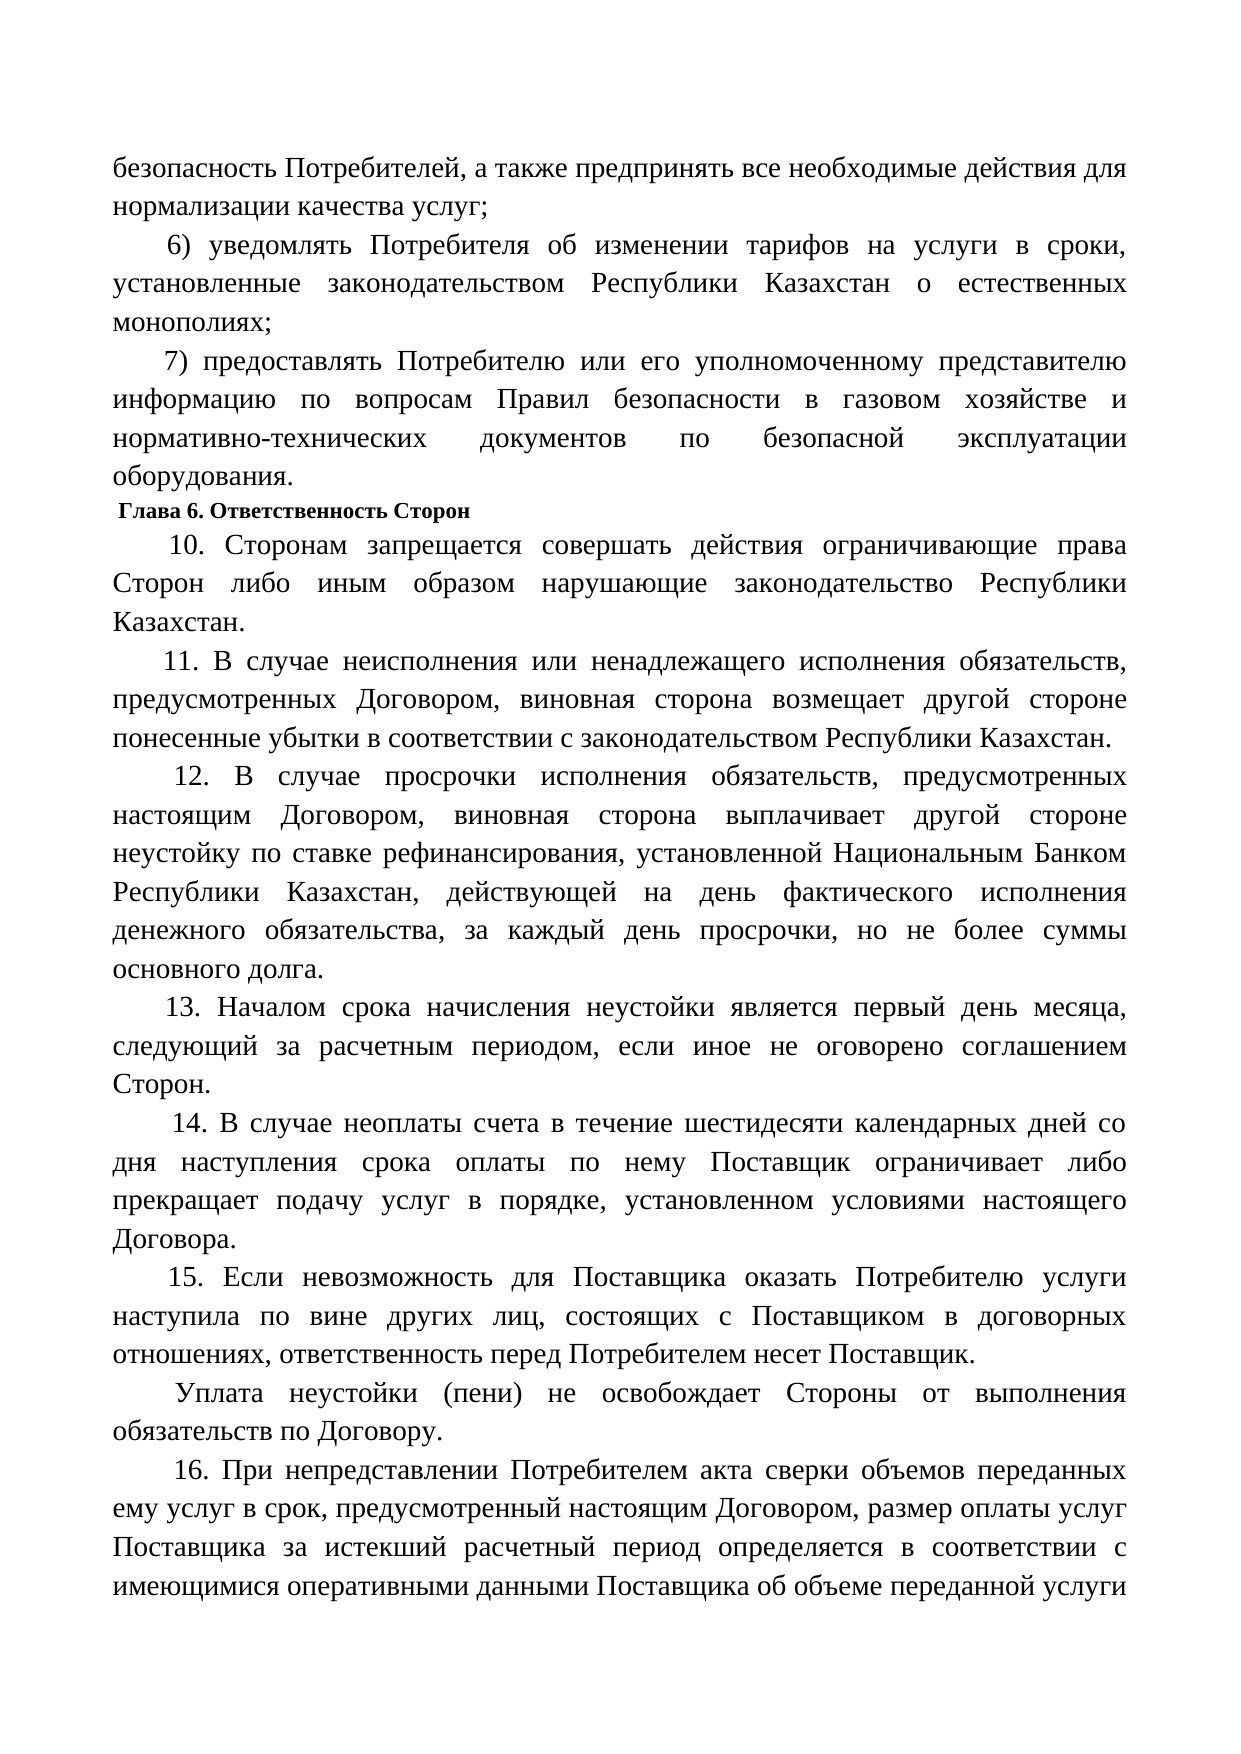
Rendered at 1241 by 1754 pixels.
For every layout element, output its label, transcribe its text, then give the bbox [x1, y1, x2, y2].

text 14. В случае неоплаты счета в течение шестидесяти календарных дней со дня наступления срока оплаты по нему Поставщик ограничивает либо прекращает подачу услуг в порядке, установленном условиями настоящего Договора. [112, 1105, 1128, 1254]
text 6) уведомлять Потребителя об изменении тарифов на услуги в сроки, установленные законодательством Республики Казахстан о естественных монополиях; [112, 227, 1128, 338]
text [112, 150, 1128, 222]
text Глава 6. Ответственность Сторон [112, 497, 1128, 523]
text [112, 1452, 1128, 1601]
text Уплата неустойки (пени) не освобождает Стороны от выполнения обязательств по Договору. [112, 1375, 1128, 1447]
text 12. В случае просрочки исполнения обязательств, предусмотренных настоящим Договором, виновная сторона выплачивает другой стороне неустойку по ставке рефинансирования, установленной Национальным Банком Республики Казахстан, действующей на день фактического исполнения денежного обязательства, за каждый день просрочки, но не более суммы основного долга. [112, 758, 1128, 984]
text 10. Сторонам запрещается совершать действия ограничивающие права Сторон либо иным образом нарушающие законодательство Республики Казахстан. [112, 527, 1128, 638]
text 11. В случае неисполнения или ненадлежащего исполнения обязательств, предусмотренных Договором, виновная сторона возмещает другой стороне понесенные убытки в соответствии с законодательством Республики Казахстан. [112, 643, 1128, 753]
text 7) предоставлять Потребителю или его уполномоченному представителю информацию по вопросам Правил безопасности в газовом хозяйстве и нормативно-технических документов по безопасной эксплуатации оборудования. [112, 343, 1128, 492]
text 13. Началом срока начисления неустойки является первый день месяца, следующий за расчетным периодом, если иное не оговорено соглашением Сторон. [112, 989, 1128, 1100]
text 15. Если невозможность для Поставщика оказать Потребителю услуги наступила по вине других лиц, состоящих с Поставщиком в договорных отношениях, ответственность перед Потребителем несет Поставщик. [112, 1259, 1128, 1370]
